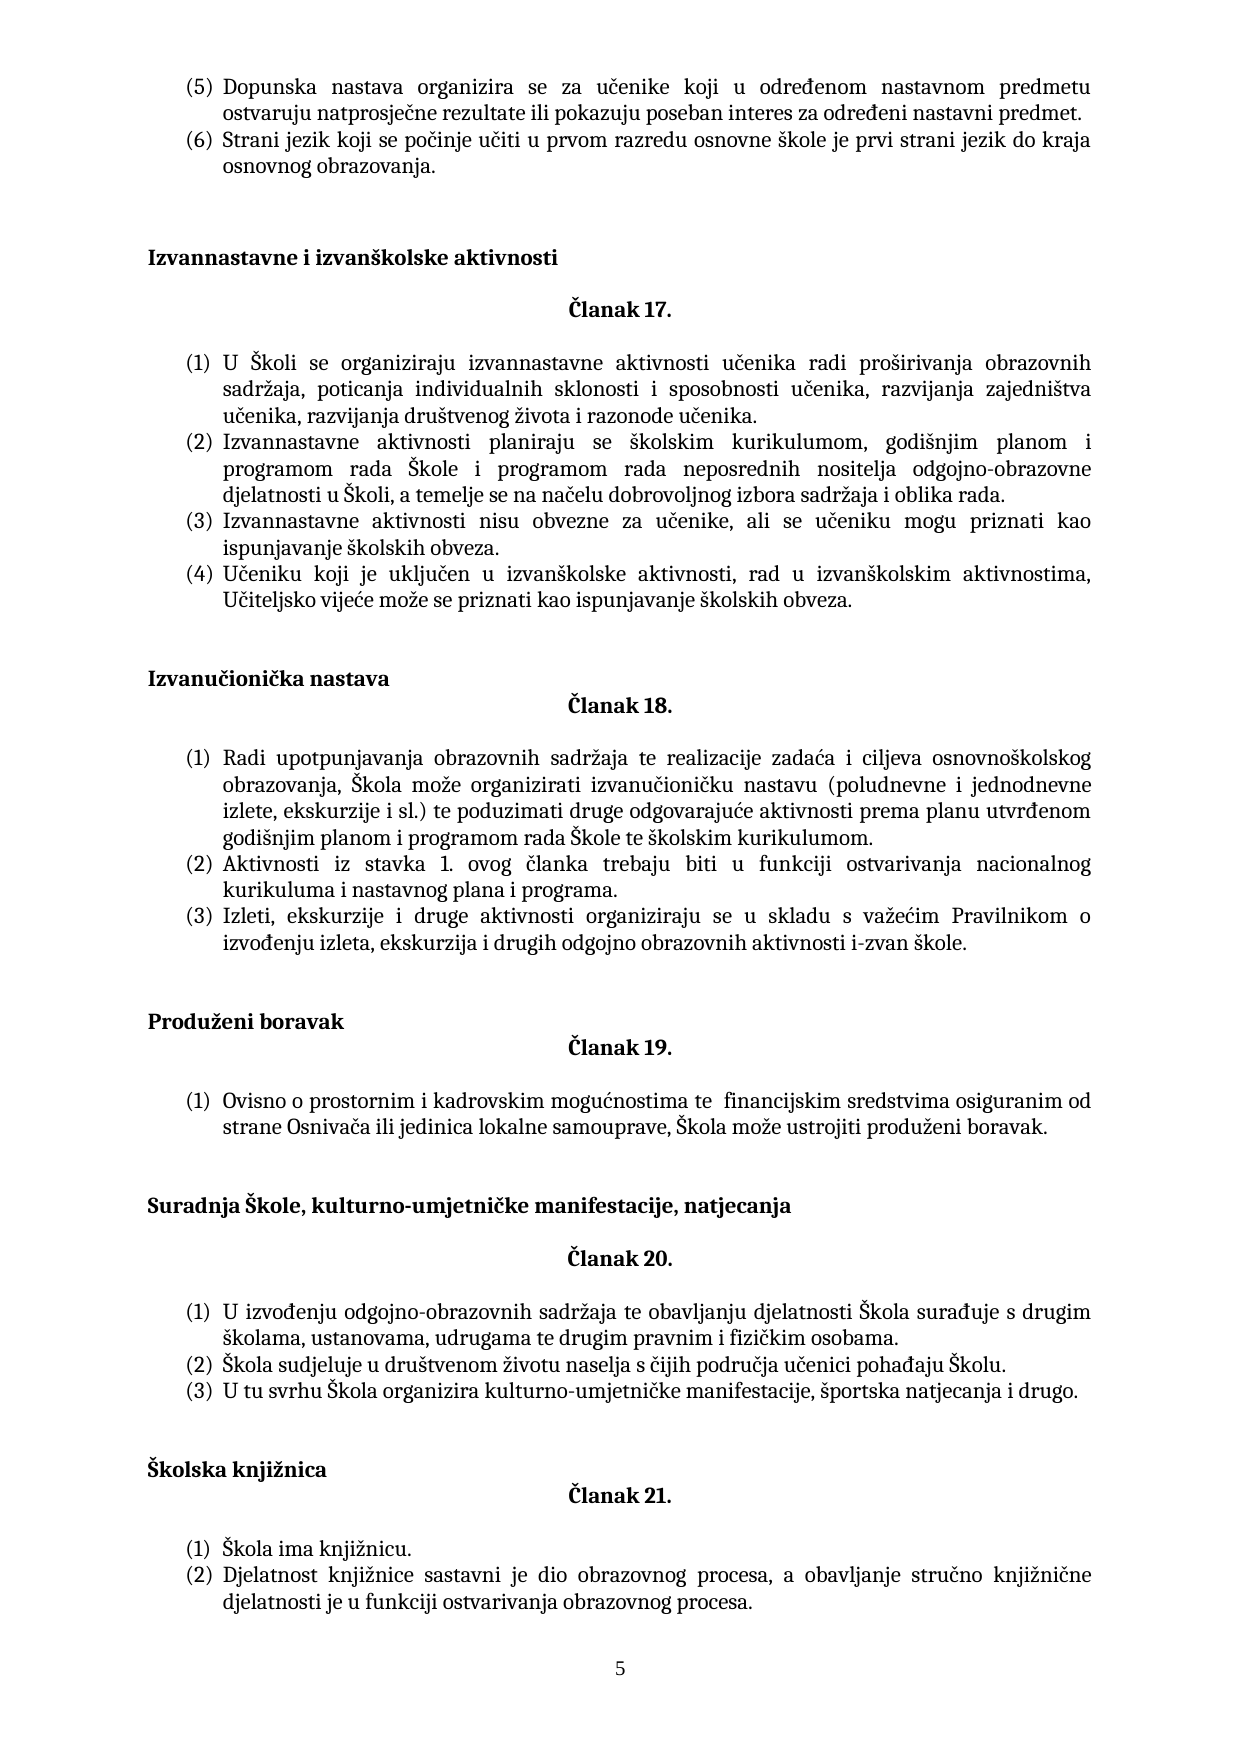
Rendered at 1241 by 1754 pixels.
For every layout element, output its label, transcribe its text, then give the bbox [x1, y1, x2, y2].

list Škola sudjeluje u društvenom životu naselja s čijih područja učenici pohađaju Školu. [185, 1351, 1093, 1378]
text Članak 20. [148, 1246, 1093, 1272]
text Članak 17. [148, 297, 1093, 323]
text Školska knjižnica [148, 1457, 1093, 1483]
list Škola ima knjižnicu. [185, 1536, 1093, 1562]
list Izvannastavne aktivnosti planiraju se školskim kurikulumom, godišnjim planom i programom rada Škole i programom rada neposrednih nositelja odgojno-obrazovne djelatnosti u Školi, a temelje se na načelu dobrovoljnog izbora sadržaja i oblika rada. [185, 429, 1093, 508]
text Suradnja Škole, kulturno-umjetničke manifestacije, natjecanja [148, 1193, 1093, 1219]
list Izvannastavne aktivnosti nisu obvezne za učenike, ali se učeniku mogu priznati kao ispunjavanje školskih obveza. [185, 508, 1093, 561]
text Izvannastavne i izvanškolske aktivnosti [148, 244, 1093, 271]
text Članak 18. [148, 692, 1093, 719]
list Radi upotpunjavanja obrazovnih sadržaja te realizacije zadaća i ciljeva osnovnoškolskog obrazovanja, Škola može organizirati izvanučioničku nastavu (poludnevne i jednodnevne izlete, ekskurzije i sl.) te poduzimati druge odgovarajuće aktivnosti prema planu utvrđenom godišnjim planom i programom rada Škole te školskim kurikulumom. [185, 745, 1093, 851]
text Članak 21. [148, 1483, 1093, 1509]
list Aktivnosti iz stavka 1. ovog članka trebaju biti u funkciji ostvarivanja nacionalnog kurikuluma i nastavnog plana i programa. [185, 851, 1093, 903]
list U Školi se organiziraju izvannastavne aktivnosti učenika radi proširivanja obrazovnih sadržaja, poticanja individualnih sklonosti i sposobnosti učenika, razvijanja zajedništva učenika, razvijanja društvenog života i razonode učenika. [185, 350, 1093, 429]
list U tu svrhu Škola organizira kulturno-umjetničke manifestacije, športska natjecanja i drugo. [185, 1378, 1093, 1404]
list U izvođenju odgojno-obrazovnih sadržaja te obavljanju djelatnosti Škola surađuje s drugim školama, ustanovama, udrugama te drugim pravnim i fizičkim osobama. [185, 1299, 1093, 1351]
list Izleti, ekskurzije i druge aktivnosti organiziraju se u skladu s važećim Pravilnikom o izvođenju izleta, ekskurzija i drugih odgojno obrazovnih aktivnosti i-zvan škole. [185, 903, 1093, 956]
list Učeniku koji je uključen u izvanškolske aktivnosti, rad u izvanškolskim aktivnostima, Učiteljsko vijeće može se priznati kao ispunjavanje školskih obveza. [185, 561, 1093, 613]
text Izvanučionička nastava [148, 666, 1093, 692]
list Djelatnost knjižnice sastavni je dio obrazovnog procesa, a obavljanje stručno knjižnične djelatnosti je u funkciji ostvarivanja obrazovnog procesa. [185, 1562, 1093, 1615]
list Strani jezik koji se počinje učiti u prvom razredu osnovne škole je prvi strani jezik do kraja osnovnog obrazovanja. [185, 127, 1093, 179]
text Produženi boravak [148, 1009, 1093, 1035]
list Ovisno o prostornim i kadrovskim mogućnostima te financijskim sredstvima osiguranim od strane Osnivača ili jedinica lokalne samouprave, Škola može ustrojiti produženi boravak. [185, 1088, 1093, 1141]
list Dopunska nastava organizira se za učenike koji u određenom nastavnom predmetu ostvaruju natprosječne rezultate ili pokazuju poseban interes za određeni nastavni predmet. [185, 74, 1093, 127]
text Članak 19. [148, 1035, 1093, 1061]
